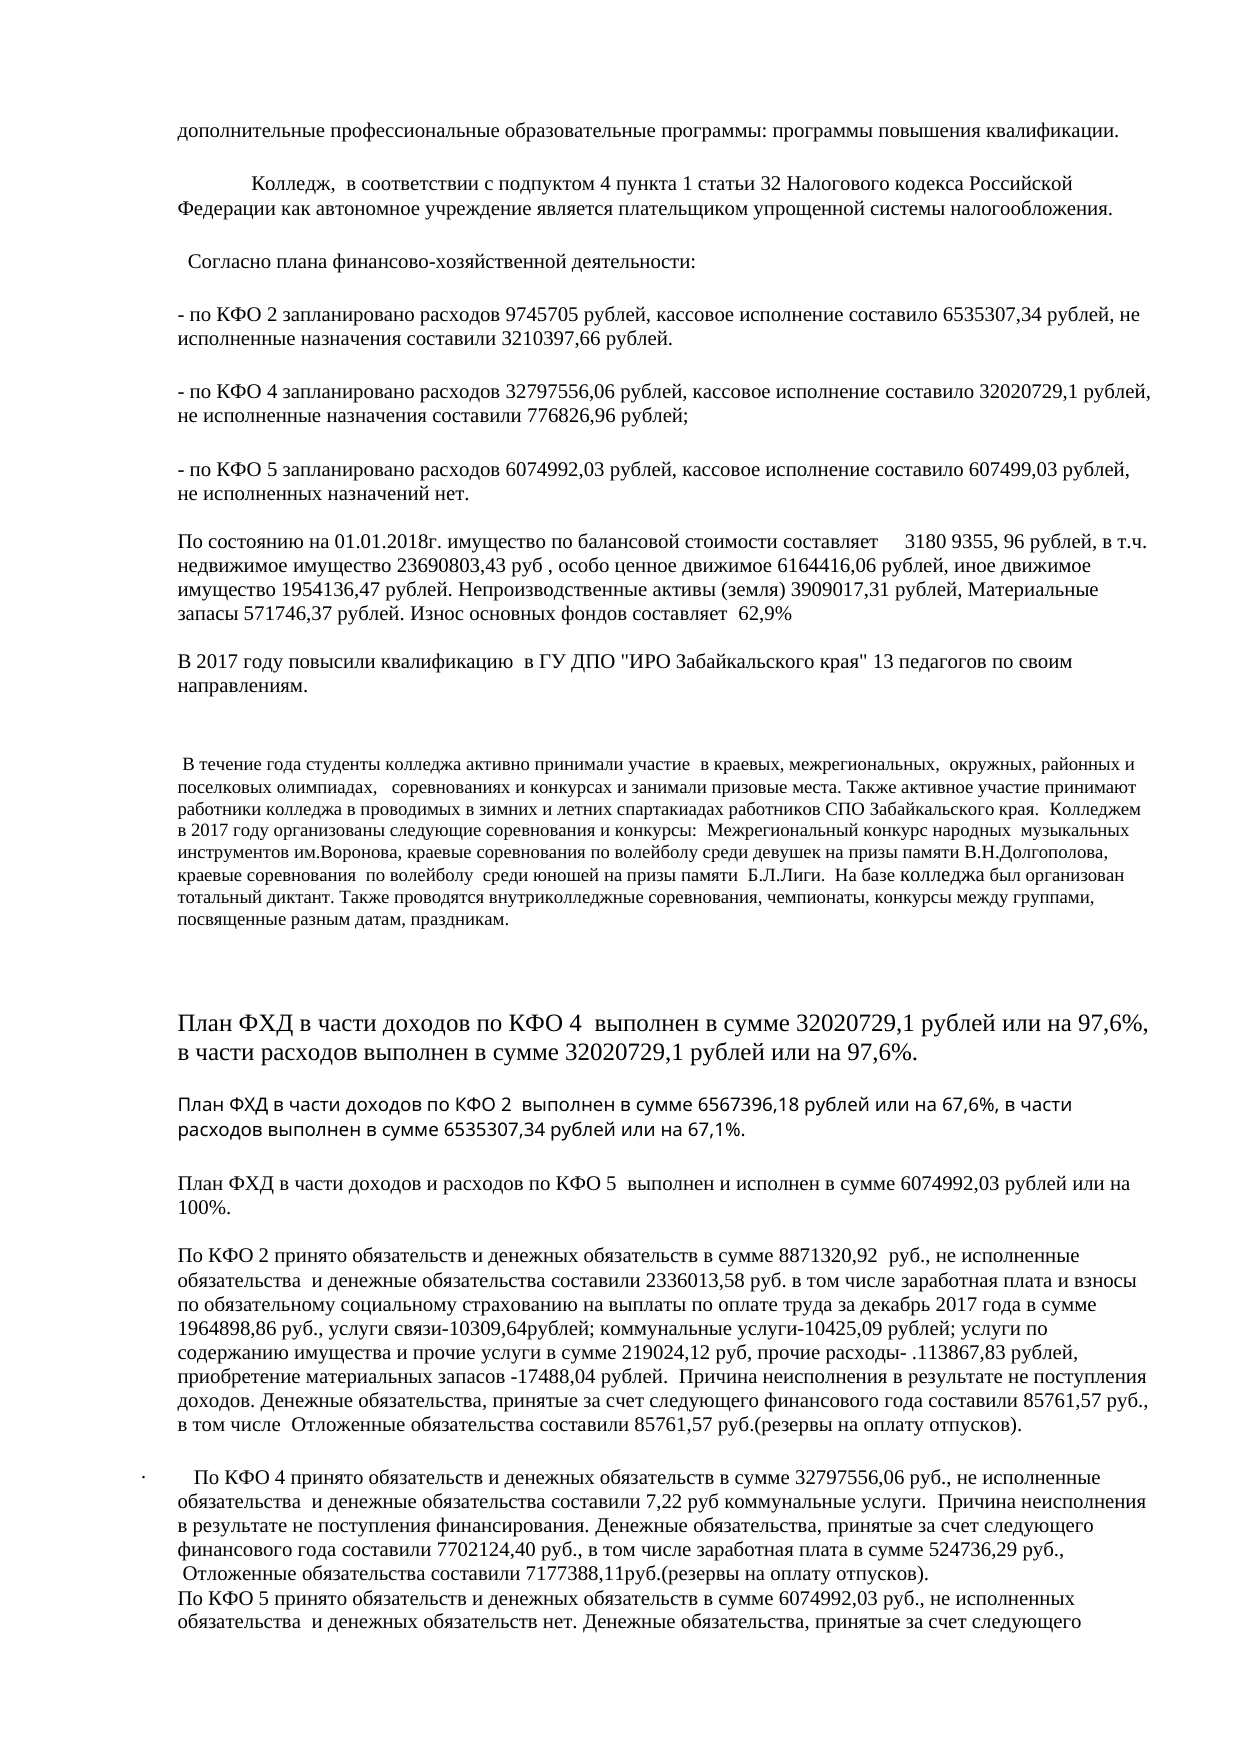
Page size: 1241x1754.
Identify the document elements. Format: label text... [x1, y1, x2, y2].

text План ФХД в части доходов по КФО 4 выполнен в сумме 32020729,1 рублей или на 97,6%, в части расходов выполнен в сумме 32020729,1 рублей или на 97,6%. План ФХД в части доходов по КФО 2 выполнен в сумме 6567396,18 рублей или на 67,6%, в части расходов выполнен в сумме 6535307,34 рублей или на 67,1%. [177, 958, 1152, 1142]
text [140, 1465, 1152, 1633]
text В течение года студенты колледжа активно принимали участие в краевых, межрегиональных, окружных, районных и поселковых олимпиадах, соревнованиях и конкурсах и занимали призовые места. Также активное участие принимают работники колледжа в проводимых в зимних и летних спартакиадах работников СПО Забайкальского края. Колледжем в 2017 году организованы следующие соревнования и конкурсы: Межрегиональный конкурс народных музыкальных инструментов им.Воронова, краевые соревнования по волейболу среди девушек на призы памяти В.Н.Долгополова, краевые соревнования по волейболу среди юношей на призы памяти Б.Л.Лиги. На базе колледжа был организован тотальный диктант. Также проводятся внутриколледжные соревнования, чемпионаты, конкурсы между группами, посвященные разным датам, праздникам. [177, 726, 1152, 929]
text - по КФО 4 запланировано расходов 32797556,06 рублей, кассовое исполнение составило 32020729,1 рублей, не исполненные назначения составили 776826,96 рублей; [177, 379, 1152, 427]
text - по КФО 5 запланировано расходов 6074992,03 рублей, кассовое исполнение составило 607499,03 рублей, не исполненных назначений нет. По состоянию на 01.01.2018г. имущество по балансовой стоимости составляет 3180 9355, 96 рублей, в т.ч. недвижимое имущество 23690803,43 руб , особо ценное движимое 6164416,06 рублей, иное движимое имущество 1954136,47 рублей. Непроизводственные активы (земля) 3909017,31 рублей, Материальные запасы 571746,37 рублей. Износ основных фондов составляет 62,9% В 2017 году повысили квалификацию в ГУ ДПО "ИРО Забайкальского края" 13 педагогов по своим направлениям. [177, 456, 1152, 697]
text Согласно плана финансово-хозяйственной деятельности: [177, 249, 1152, 273]
text - по КФО 2 запланировано расходов 9745705 рублей, кассовое исполнение составило 6535307,34 рублей, не исполненные назначения составили 3210397,66 рублей. [177, 302, 1152, 350]
text Колледж, в соответствии с подпуктом 4 пункта 1 статьи 32 Налогового кодекса Российской Федерации как автономное учреждение является плательщиком упрощенной системы налогообложения. [177, 171, 1152, 219]
text дополнительные профессиональные образовательные программы: программы повышения квалификации. [177, 118, 1152, 142]
text План ФХД в части доходов и расходов по КФО 5 выполнен и исполнен в сумме 6074992,03 рублей или на 100%. По КФО 2 принято обязательств и денежных обязательств в сумме 8871320,92 руб., не исполненные обязательства и денежные обязательства составили 2336013,58 руб. в том числе заработная плата и взносы по обязательному социальному страхованию на выплаты по оплате труда за декабрь 2017 года в сумме 1964898,86 руб., услуги связи-10309,64рублей; коммунальные услуги-10425,09 рублей; услуги по содержанию имущества и прочие услуги в сумме 219024,12 руб, прочие расходы- .113867,83 рублей, приобретение материальных запасов -17488,04 рублей. Причина неисполнения в результате не поступления доходов. Денежные обязательства, принятые за счет следующего финансового года составили 85761,57 руб., в том числе Отложенные обязательства составили 85761,57 руб.(резервы на оплату отпусков). [177, 1171, 1152, 1436]
